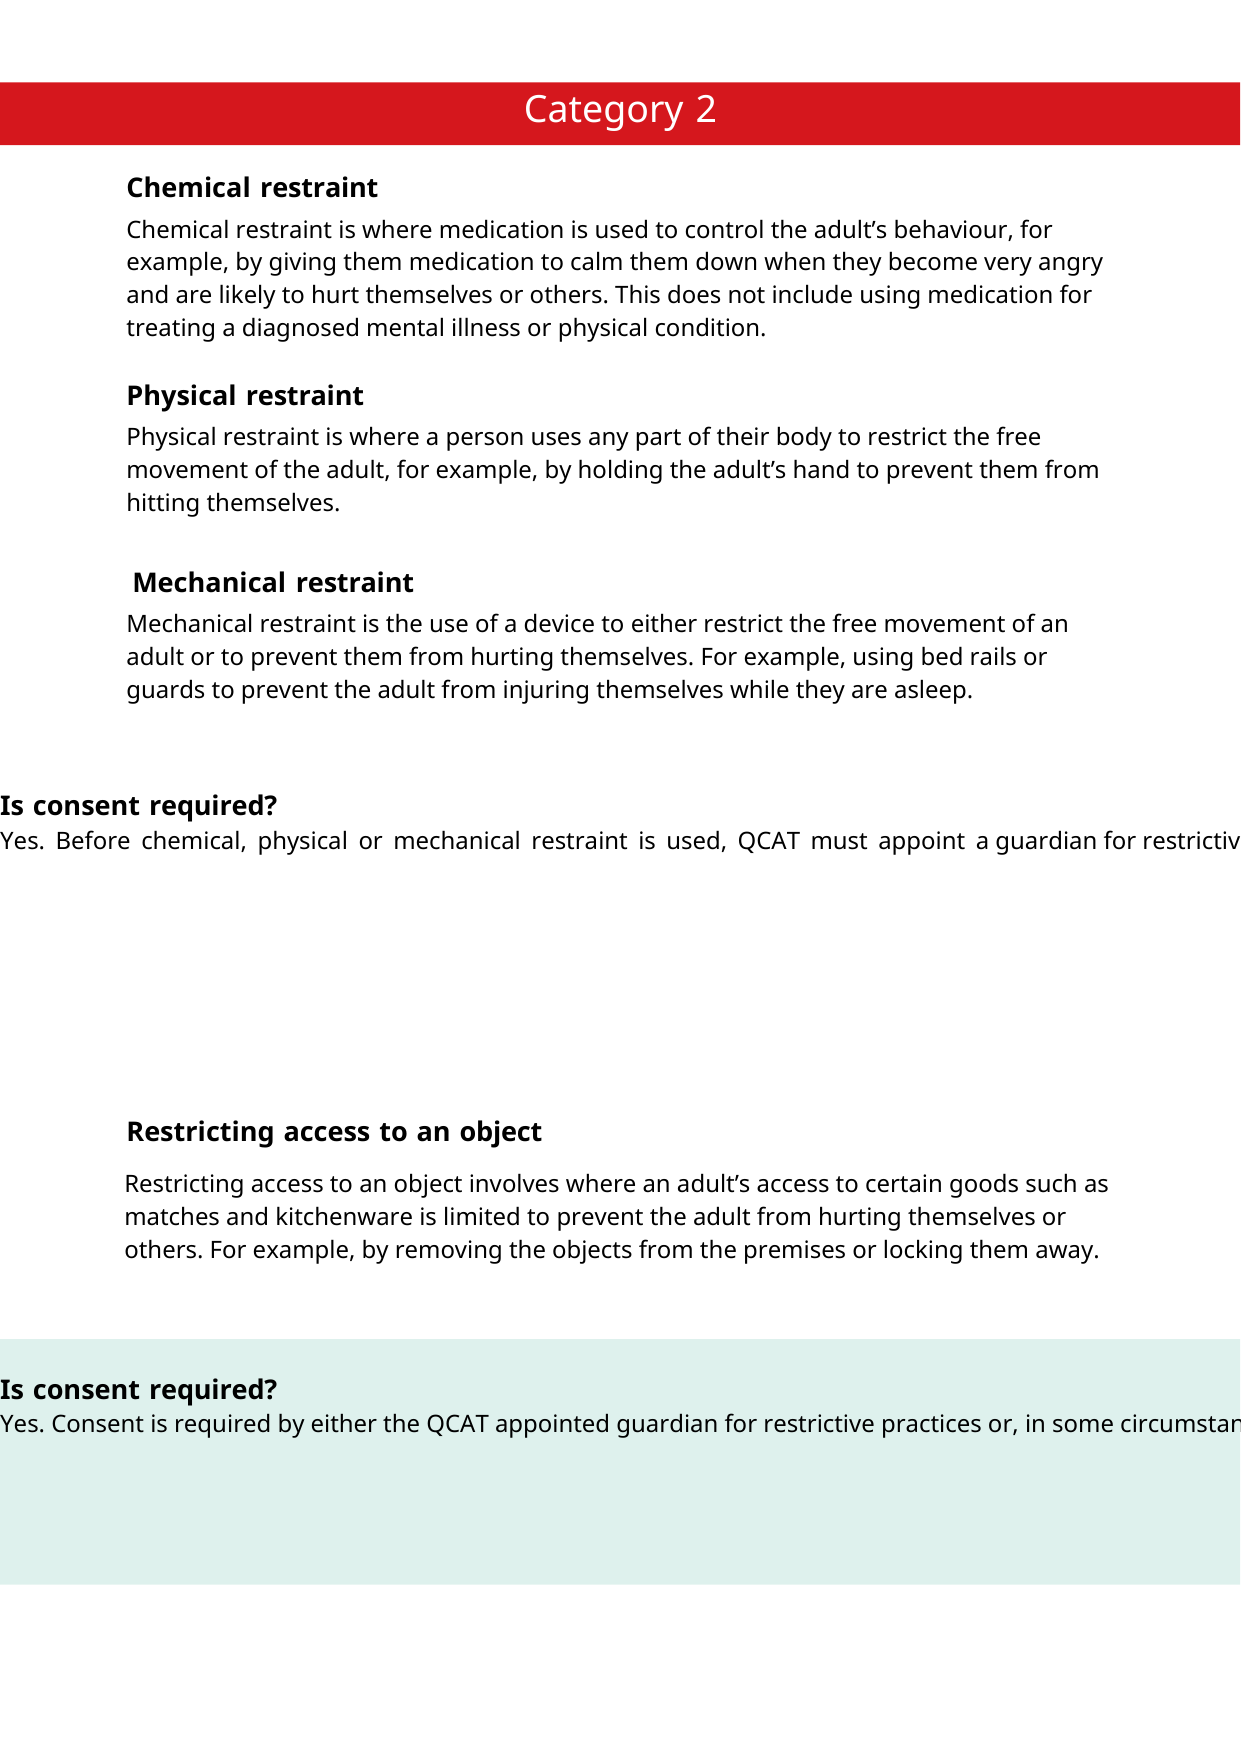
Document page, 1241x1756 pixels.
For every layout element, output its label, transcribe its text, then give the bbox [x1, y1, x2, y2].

text Physical restraint is where a person uses any part of their body to restrict the free movement of the adult, for example, by holding the adult’s hand to prevent them from hitting themselves. [126, 420, 1118, 518]
text Mechanical restraint is the use of a device to either restrict the free movement of an adult or to prevent them from hurting themselves. For example, using bed rails or guards to prevent the adult from injuring themselves while they are asleep. [126, 607, 1119, 705]
subtitle Physical restraint [126, 376, 1240, 413]
subtitle Chemical restraint [126, 169, 1240, 206]
text Chemical restraint is where medication is used to control the adult’s behaviour, for example, by giving them medication to calm them down when they become very angry and are likely to hurt themselves or others. This does not include using medication for treating a diagnosed mental illness or physical condition. [126, 213, 1121, 343]
text Restricting access to an object involves where an adult’s access to certain goods such as matches and kitchenware is limited to prevent the adult from hurting themselves or others. For example, by removing the objects from the premises or locking them away. [124, 1167, 1116, 1265]
subtitle Restricting access to an object [126, 1113, 1240, 1149]
subtitle Mechanical restraint [132, 563, 1240, 600]
